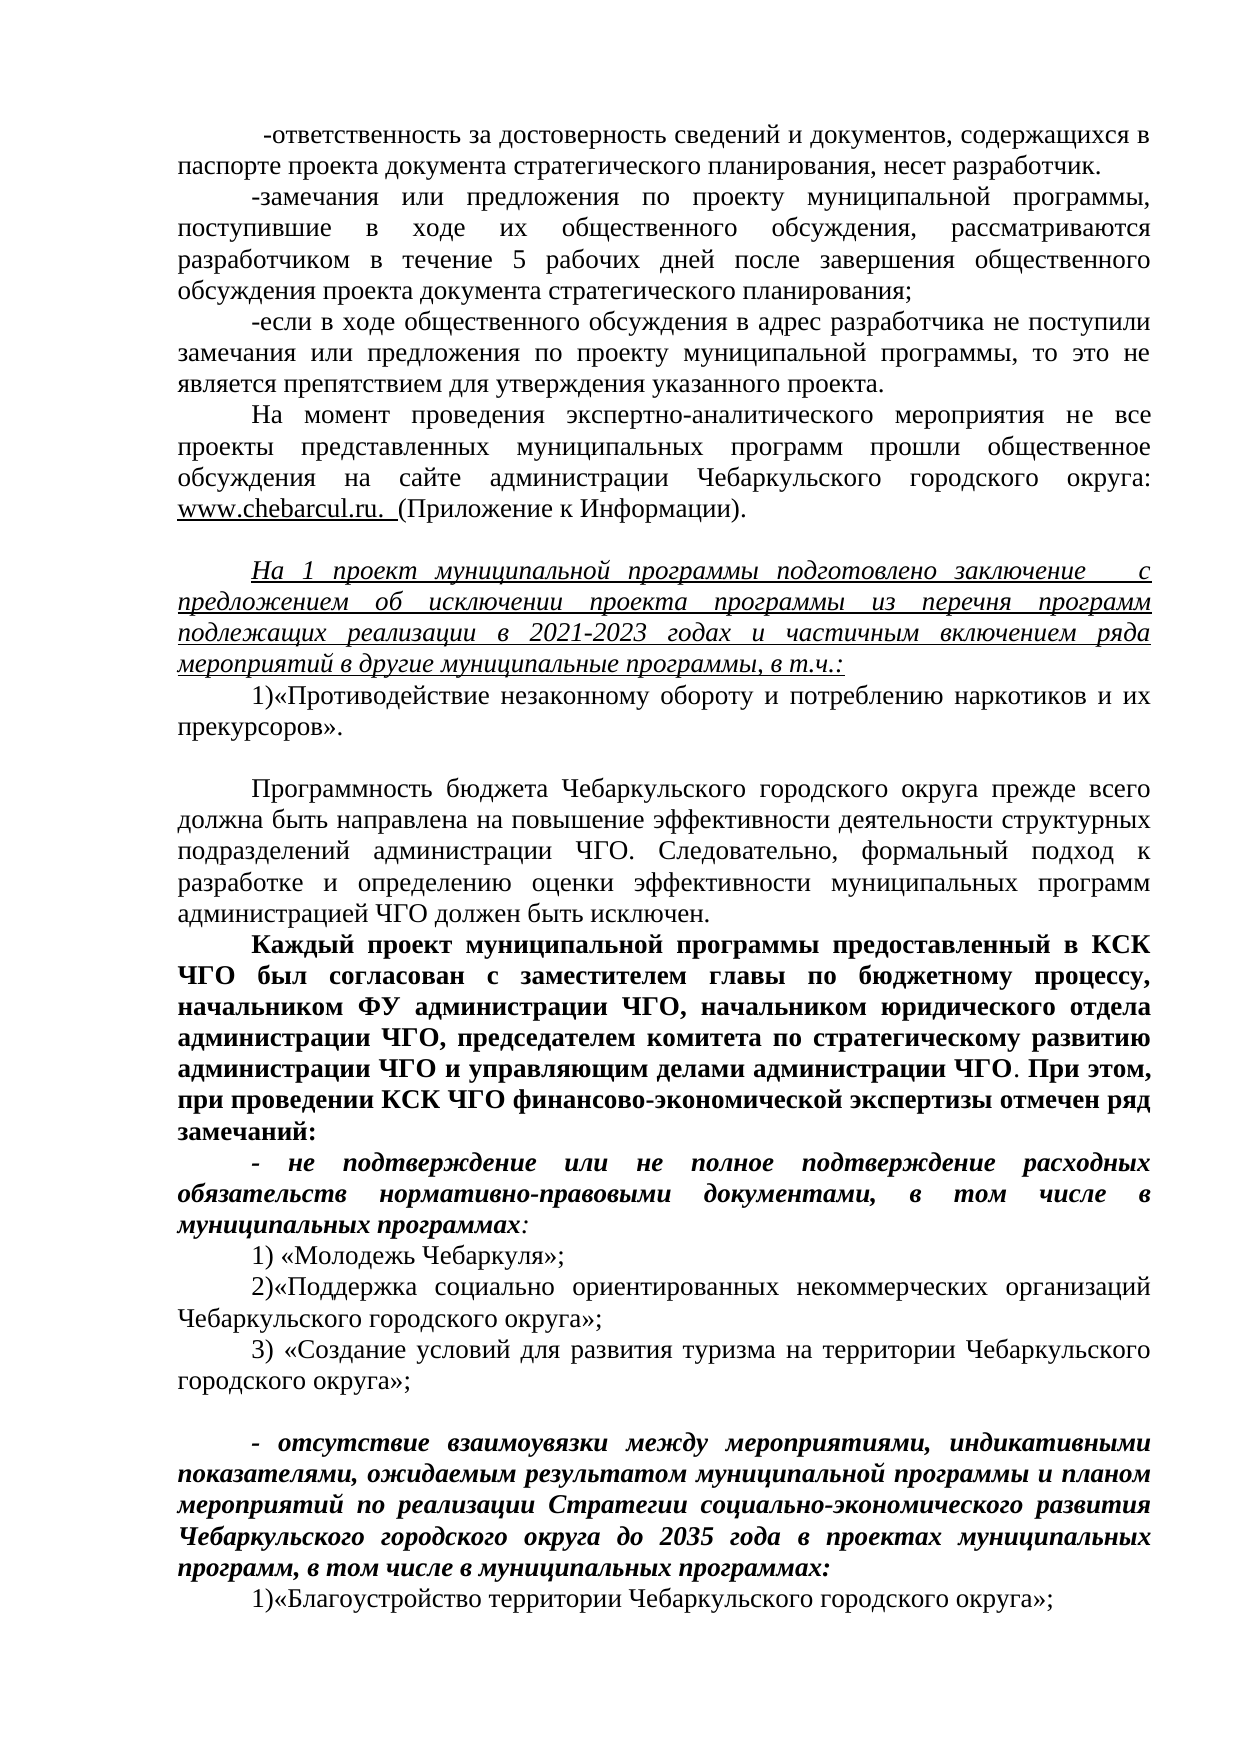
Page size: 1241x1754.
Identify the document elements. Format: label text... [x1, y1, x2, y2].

text Каждый проект муниципальной программы предоставленный в КСК ЧГО был согласован с заместителем главы по бюджетному процессу, начальником ФУ администрации ЧГО, начальником юридического отдела администрации ЧГО, председателем комитета по стратегическому развитию администрации ЧГО и управляющим делами администрации ЧГО. При этом, при проведении КСК ЧГО финансово-экономической экспертизы отмечен ряд замечаний: [177, 928, 1152, 1146]
text - не подтверждение или не полное подтверждение расходных обязательств нормативно-правовыми документами, в том числе в муниципальных программах: [177, 1146, 1152, 1239]
text На момент проведения экспертно-аналитического мероприятия не все проекты представленных муниципальных программ прошли общественное обсуждения на сайте администрации Чебаркульского городского округа: www.chebarcul.ru. (Приложение к Информации). [177, 398, 1152, 523]
text Программность бюджета Чебаркульского городского округа прежде всего должна быть направлена на повышение эффективности деятельности структурных подразделений администрации ЧГО. Следовательно, формальный подход к разработке и определению оценки эффективности муниципальных программ администрацией ЧГО должен быть исключен. [177, 772, 1152, 928]
text На 1 проект муниципальной программы подготовлено заключение с предложением об исключении проекта программы из перечня программ подлежащих реализации в 2021-2023 годах и частичным включением ряда мероприятий в другие муниципальные программы, в т.ч.: [177, 613, 1152, 679]
text -ответственность за достоверность сведений и документов, содержащихся в паспорте проекта документа стратегического планирования, несет разработчик. [177, 118, 1152, 180]
text 1) «Молодежь Чебаркуля»; [177, 1239, 1152, 1271]
text -замечания или предложения по проекту муниципальной программы, поступившие в ходе их общественного обсуждения, рассматриваются разработчиком в течение 5 рабочих дней после завершения общественного обсуждения проекта документа стратегического планирования; [177, 180, 1152, 305]
text 1)«Противодействие незаконному обороту и потреблению наркотиков и их прекурсоров». [177, 679, 1152, 741]
text На 1 проект муниципальной программы подготовлено заключение с предложением об исключении проекта программы из перечня программ подлежащих реализации в 2021-2023 годах и частичным включением ряда мероприятий в другие муниципальные программы, в т.ч.: [177, 554, 1152, 612]
text 1)«Благоустройство территории Чебаркульского городского округа»; [177, 1582, 1152, 1613]
text -если в ходе общественного обсуждения в адрес разработчика не поступили замечания или предложения по проекту муниципальной программы, то это не является препятствием для утверждения указанного проекта. [177, 305, 1152, 398]
text 3) «Создание условий для развития туризма на территории Чебаркульского городского округа»; [177, 1333, 1152, 1395]
text 2)«Поддержка социально ориентированных некоммерческих организаций Чебаркульского городского округа»; [177, 1271, 1152, 1333]
text - отсутствие взаимоувязки между мероприятиями, индикативными показателями, ожидаемым результатом муниципальной программы и планом мероприятий по реализации Стратегии социально-экономического развития Чебаркульского городского округа до 2035 года в проектах муниципальных программ, в том числе в муниципальных программах: [177, 1426, 1152, 1582]
